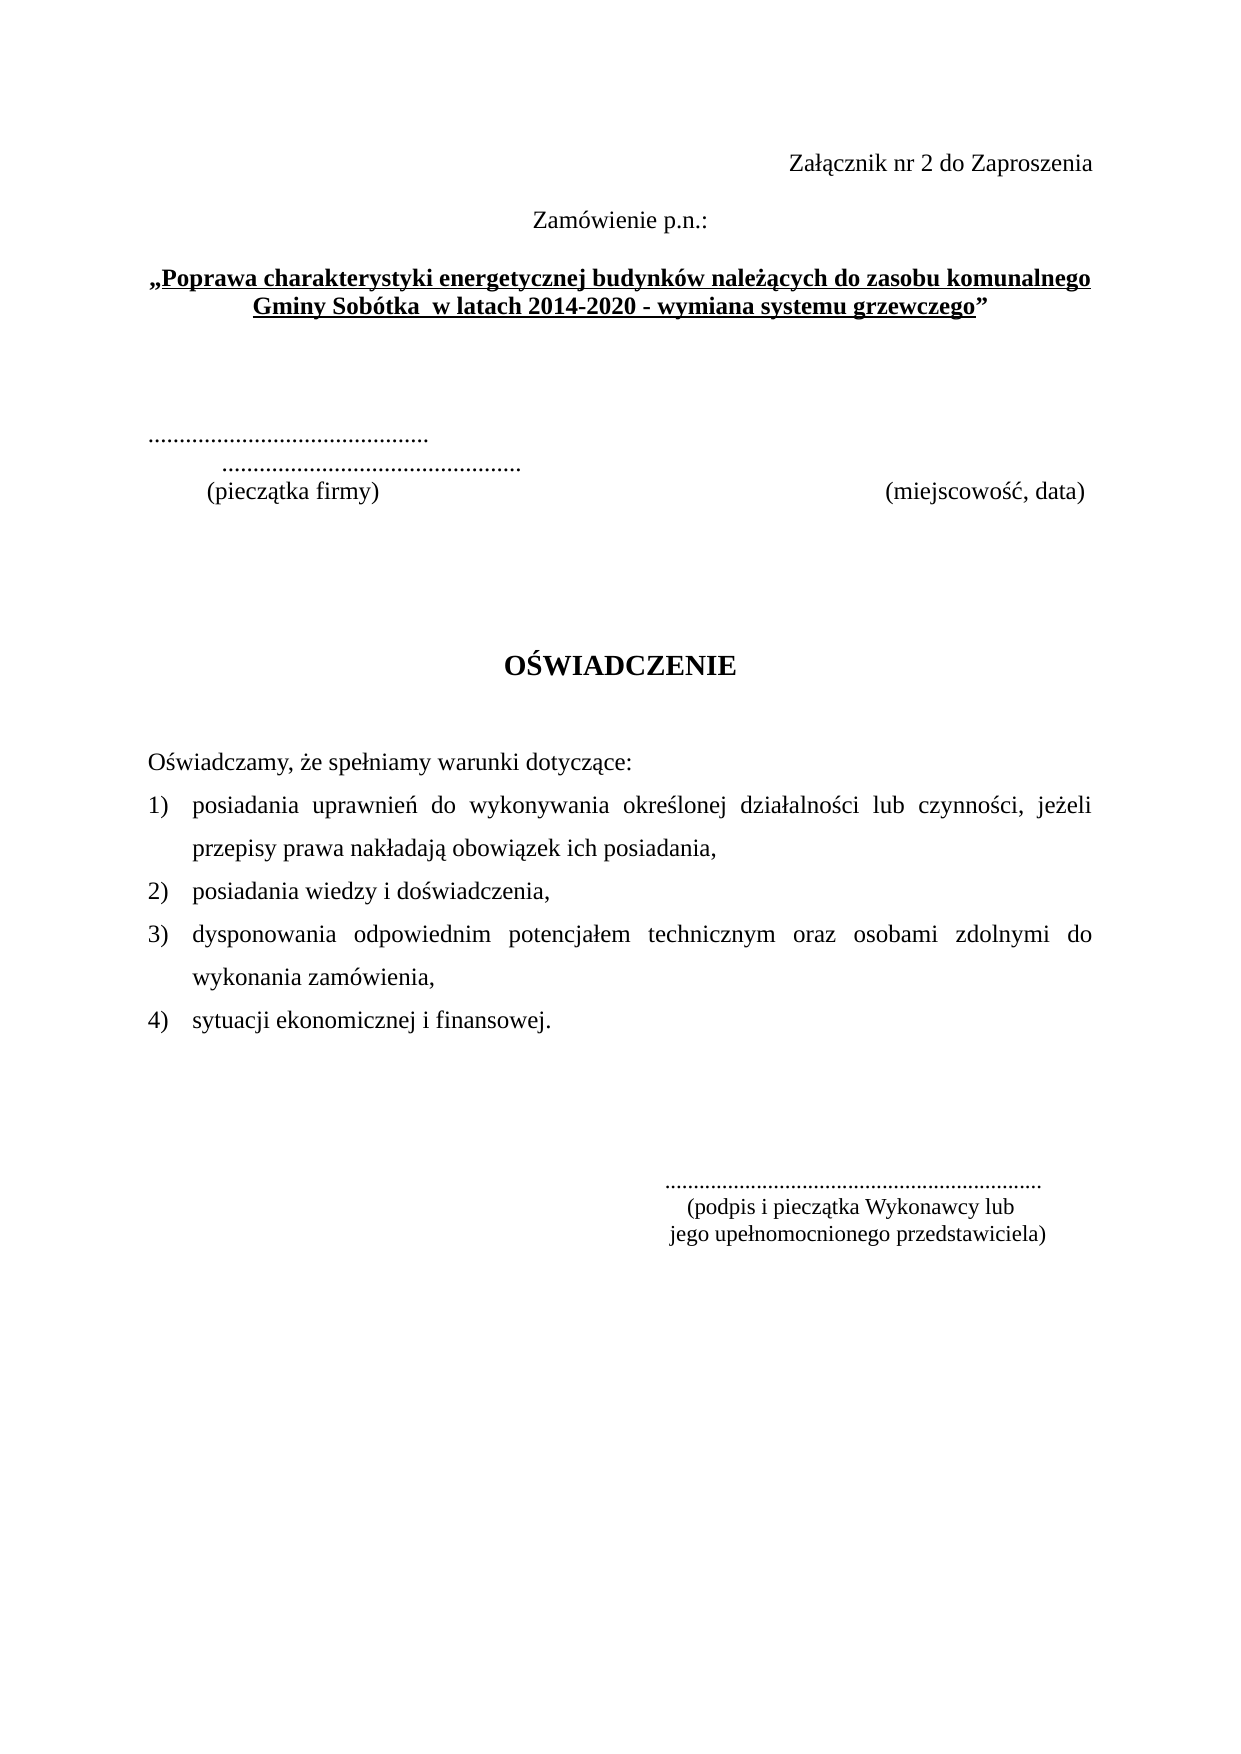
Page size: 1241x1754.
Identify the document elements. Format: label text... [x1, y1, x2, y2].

list posiadania wiedzy i doświadczenia, [148, 876, 1093, 905]
text (pieczątka firmy) (miejscowość, data) [207, 476, 1093, 505]
text ............................................. ................................................ [148, 419, 1093, 476]
text „Poprawa charakterystyki energetycznej budynków należących do zasobu komunalnego Gminy Sobótka w latach 2014-2020 - wymiana systemu grzewczego” [148, 263, 1093, 320]
text Załącznik nr 2 do Zaproszenia [185, 148, 1093, 176]
text Oświadczamy, że spełniamy warunki dotyczące: [148, 747, 1093, 775]
text .................................................................. [664, 1167, 1093, 1193]
text (podpis i pieczątka Wykonawcy lub [590, 1193, 1093, 1220]
list sytuacji ekonomicznej i finansowej. [148, 1005, 1093, 1034]
text jego upełnomocnionego przedstawiciela) [590, 1220, 1093, 1246]
list dysponowania odpowiednim potencjałem technicznym oraz osobami zdolnymi do wykonania zamówienia, [148, 919, 1093, 991]
list posiadania uprawnień do wykonywania określonej działalności lub czynności, jeżeli przepisy prawa nakładają obowiązek ich posiadania, [148, 790, 1093, 862]
text Zamówienie p.n.: [148, 205, 1093, 234]
subtitle OŚWIADCZENIE [148, 648, 1093, 681]
